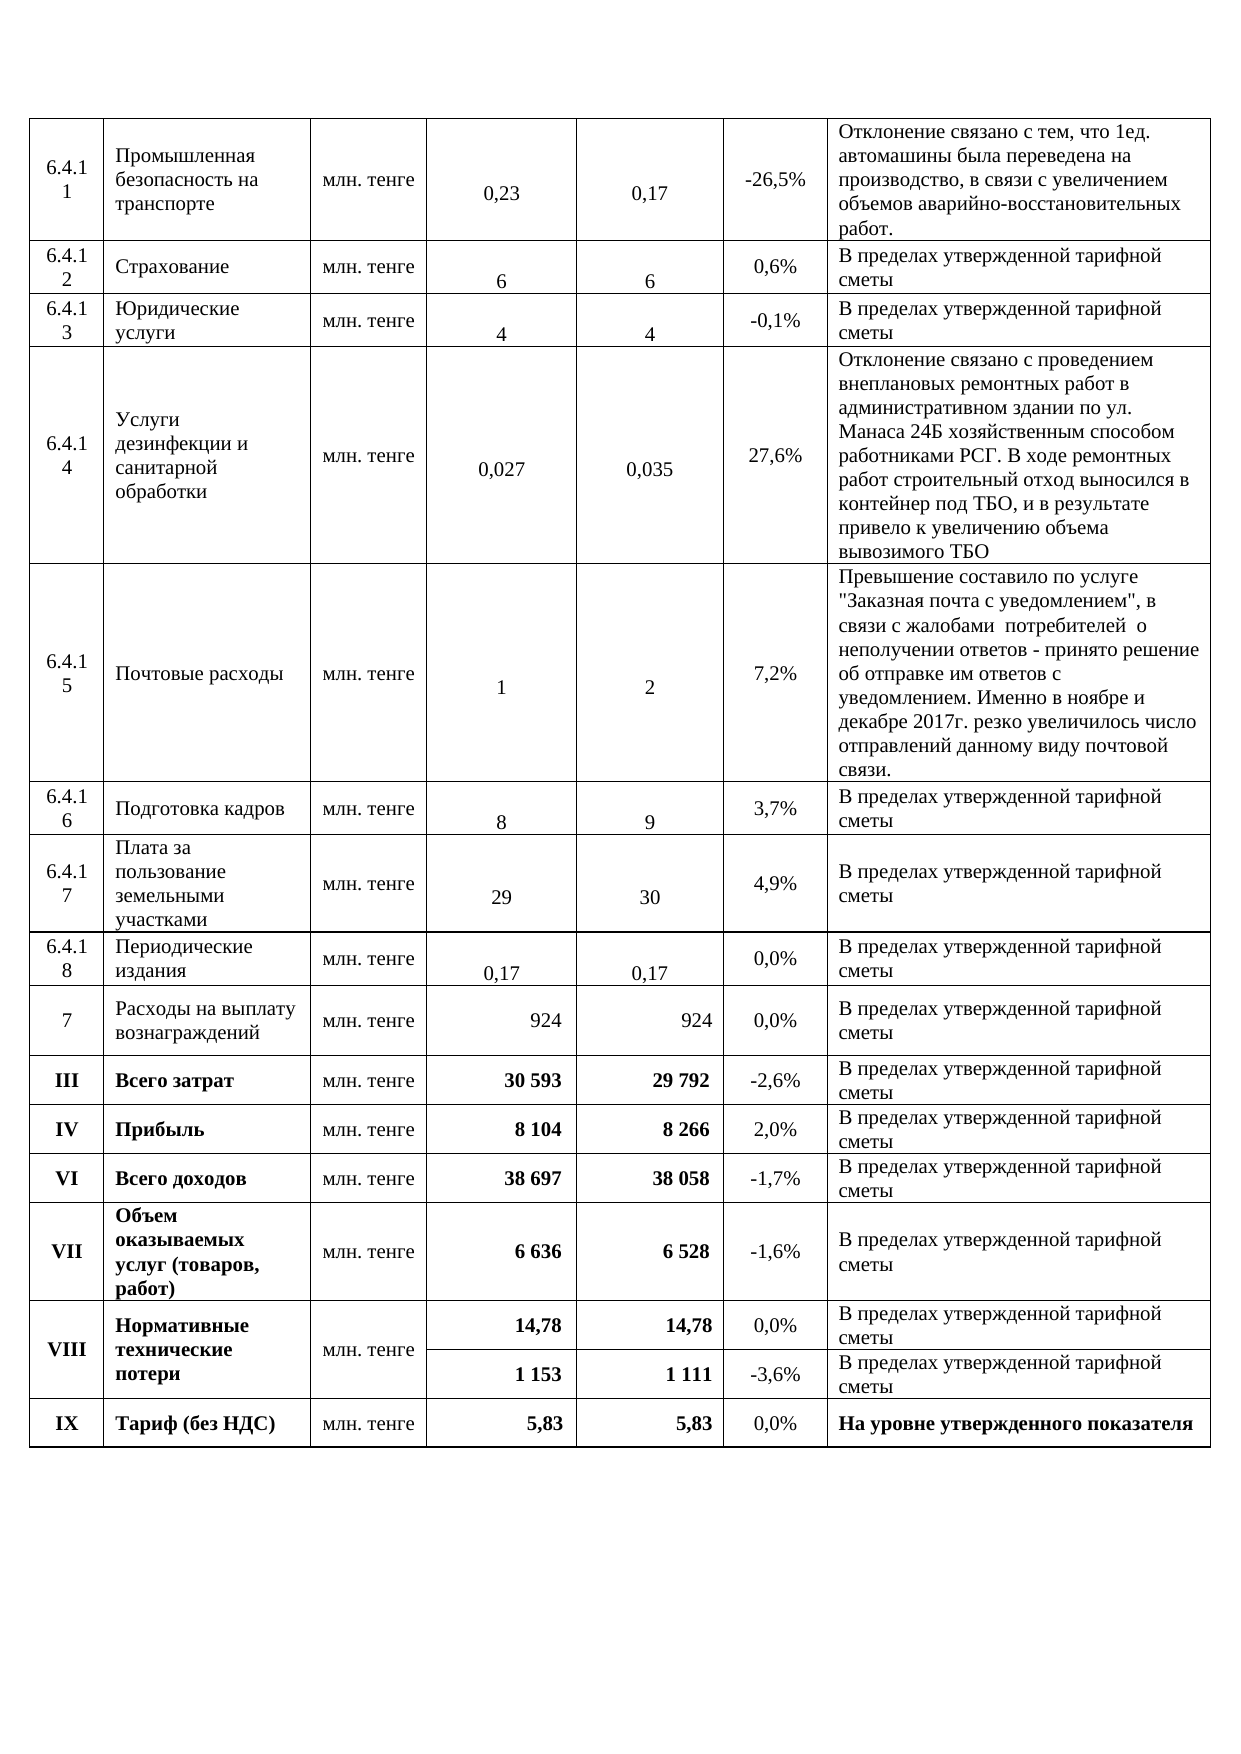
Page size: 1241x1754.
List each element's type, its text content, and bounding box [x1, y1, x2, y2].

table_cell -26,5% [724, 119, 827, 239]
table_cell В пределах утвержденной тарифной сметы [828, 782, 1210, 834]
table_cell В пределах утвержденной тарифной сметы [828, 1350, 1210, 1398]
table_cell 8 104 [427, 1105, 576, 1153]
table_cell 6.4.18 [30, 933, 103, 984]
table_cell 6 528 [577, 1203, 723, 1299]
table_cell 5,83 [427, 1399, 576, 1446]
table_cell -2,6% [724, 1056, 827, 1104]
table_cell 6.4.15 [30, 564, 103, 781]
table_cell Плата за пользование земельными участками [104, 835, 310, 931]
table_cell 6.4.16 [30, 782, 103, 834]
table_cell В пределах утвержденной тарифной сметы [828, 1301, 1210, 1349]
table_cell 29 [427, 835, 576, 931]
table_cell В пределах утвержденной тарифной сметы [828, 1056, 1210, 1104]
table_cell млн. тенге [311, 1056, 426, 1104]
table_cell На уровне утвержденного показателя [828, 1399, 1210, 1446]
table_cell Страхование [104, 241, 310, 293]
table_cell Почтовые расходы [104, 564, 310, 781]
table_cell млн. тенге [311, 347, 426, 563]
table_cell Объем оказываемых услуг (товаров, работ) [104, 1203, 310, 1299]
table_cell 6.4.12 [30, 241, 103, 293]
table_cell В пределах утвержденной тарифной сметы [828, 986, 1210, 1055]
table_cell -3,6% [724, 1350, 827, 1398]
table_cell 8 266 [577, 1105, 723, 1153]
table_cell 7,2% [724, 564, 827, 781]
table_cell 3,7% [724, 782, 827, 834]
table_cell 6.4.11 [30, 119, 103, 239]
table_cell -1,7% [724, 1154, 827, 1202]
table_cell 0,0% [724, 1301, 827, 1349]
table_cell IX [30, 1399, 103, 1446]
table_cell 14,78 [427, 1301, 576, 1349]
table_cell 6.4.14 [30, 347, 103, 563]
table_cell 2,0% [724, 1105, 827, 1153]
table_cell 2 [577, 564, 723, 781]
table_cell 0,6% [724, 241, 827, 293]
table_cell 924 [577, 986, 723, 1055]
table_cell -0,1% [724, 294, 827, 346]
table_cell 0,0% [724, 986, 827, 1055]
table_cell Услуги дезинфекции и санитарной обработки [104, 347, 310, 563]
table_cell 6 636 [427, 1203, 576, 1299]
table_cell 1 153 [427, 1350, 576, 1398]
table_cell В пределах утвержденной тарифной сметы [828, 835, 1210, 931]
table_cell 0,17 [427, 933, 576, 984]
table_cell -1,6% [724, 1203, 827, 1299]
table_cell Превышение составило по услуге "Заказная почта с уведомлением", в связи с жалобами потребителей о неполучении ответов - принято решение об отправке им ответов с уведомлением. Именно в ноябре и декабре 2017г. резко увеличилось число отправлений данному виду почтовой связи. [828, 564, 1210, 781]
table_cell В пределах утвержденной тарифной сметы [828, 294, 1210, 346]
table_cell Всего доходов [104, 1154, 310, 1202]
table_cell Тариф (без НДС) [104, 1399, 310, 1446]
table_cell млн. тенге [311, 933, 426, 984]
table_cell Отклонение связано с тем, что 1ед. автомашины была переведена на производство, в связи с увеличением объемов аварийно-восстановительных работ. [828, 119, 1210, 239]
table_cell 4,9% [724, 835, 827, 931]
table_cell 27,6% [724, 347, 827, 563]
table_cell 30 [577, 835, 723, 931]
table_cell Юридические услуги [104, 294, 310, 346]
table_cell 0,17 [577, 933, 723, 984]
table_cell VIII [30, 1301, 103, 1398]
table_cell 8 [427, 782, 576, 834]
table_cell млн. тенге [311, 835, 426, 931]
table_cell Расходы на выплату вознаграждений [104, 986, 310, 1055]
table_cell 4 [577, 294, 723, 346]
table_cell 0,23 [427, 119, 576, 239]
table_cell 6.4.17 [30, 835, 103, 931]
table_cell 14,78 [577, 1301, 723, 1349]
table_cell млн. тенге [311, 294, 426, 346]
table_cell млн. тенге [311, 564, 426, 781]
table_cell Промышленная безопасность на транспорте [104, 119, 310, 239]
table_cell млн. тенге [311, 1301, 426, 1398]
table_cell млн. тенге [311, 1105, 426, 1153]
table_cell В пределах утвержденной тарифной сметы [828, 241, 1210, 293]
table_cell 6 [577, 241, 723, 293]
table_cell 0,035 [577, 347, 723, 563]
table_cell 1 111 [577, 1350, 723, 1398]
table_cell 5,83 [577, 1399, 723, 1446]
table_cell Нормативные технические потери [104, 1301, 310, 1398]
table_cell 0,0% [724, 933, 827, 984]
table_cell 38 697 [427, 1154, 576, 1202]
table_cell 6 [427, 241, 576, 293]
table_cell 29 792 [577, 1056, 723, 1104]
table_cell млн. тенге [311, 986, 426, 1055]
table_cell Периодические издания [104, 933, 310, 984]
table_cell 7 [30, 986, 103, 1055]
table_cell В пределах утвержденной тарифной сметы [828, 1203, 1210, 1299]
table_cell 30 593 [427, 1056, 576, 1104]
table_cell VII [30, 1203, 103, 1299]
table_cell млн. тенге [311, 1203, 426, 1299]
table_cell 0,17 [577, 119, 723, 239]
table_cell Прибыль [104, 1105, 310, 1153]
table_cell 9 [577, 782, 723, 834]
table_cell 6.4.13 [30, 294, 103, 346]
table_cell млн. тенге [311, 1399, 426, 1446]
table_cell IV [30, 1105, 103, 1153]
table_cell млн. тенге [311, 782, 426, 834]
table_cell III [30, 1056, 103, 1104]
table_cell млн. тенге [311, 1154, 426, 1202]
table_cell млн. тенге [311, 119, 426, 239]
table_cell 38 058 [577, 1154, 723, 1202]
table_cell Подготовка кадров [104, 782, 310, 834]
table_cell VI [30, 1154, 103, 1202]
table_cell 4 [427, 294, 576, 346]
table_cell 0,0% [724, 1399, 827, 1446]
table_cell млн. тенге [311, 241, 426, 293]
table_cell В пределах утвержденной тарифной сметы [828, 1154, 1210, 1202]
table_cell 0,027 [427, 347, 576, 563]
table_cell В пределах утвержденной тарифной сметы [828, 933, 1210, 984]
table_cell В пределах утвержденной тарифной сметы [828, 1105, 1210, 1153]
table_cell Отклонение связано с проведением внеплановых ремонтных работ в административном здании по ул. Манаса 24Б хозяйственным способом работниками РСГ. В ходе ремонтных работ строительный отход выносился в контейнер под ТБО, и в результате привело к увеличению объема вывозимого ТБО [828, 347, 1210, 563]
table_cell 1 [427, 564, 576, 781]
table_cell Всего затрат [104, 1056, 310, 1104]
table_cell 924 [427, 986, 576, 1055]
